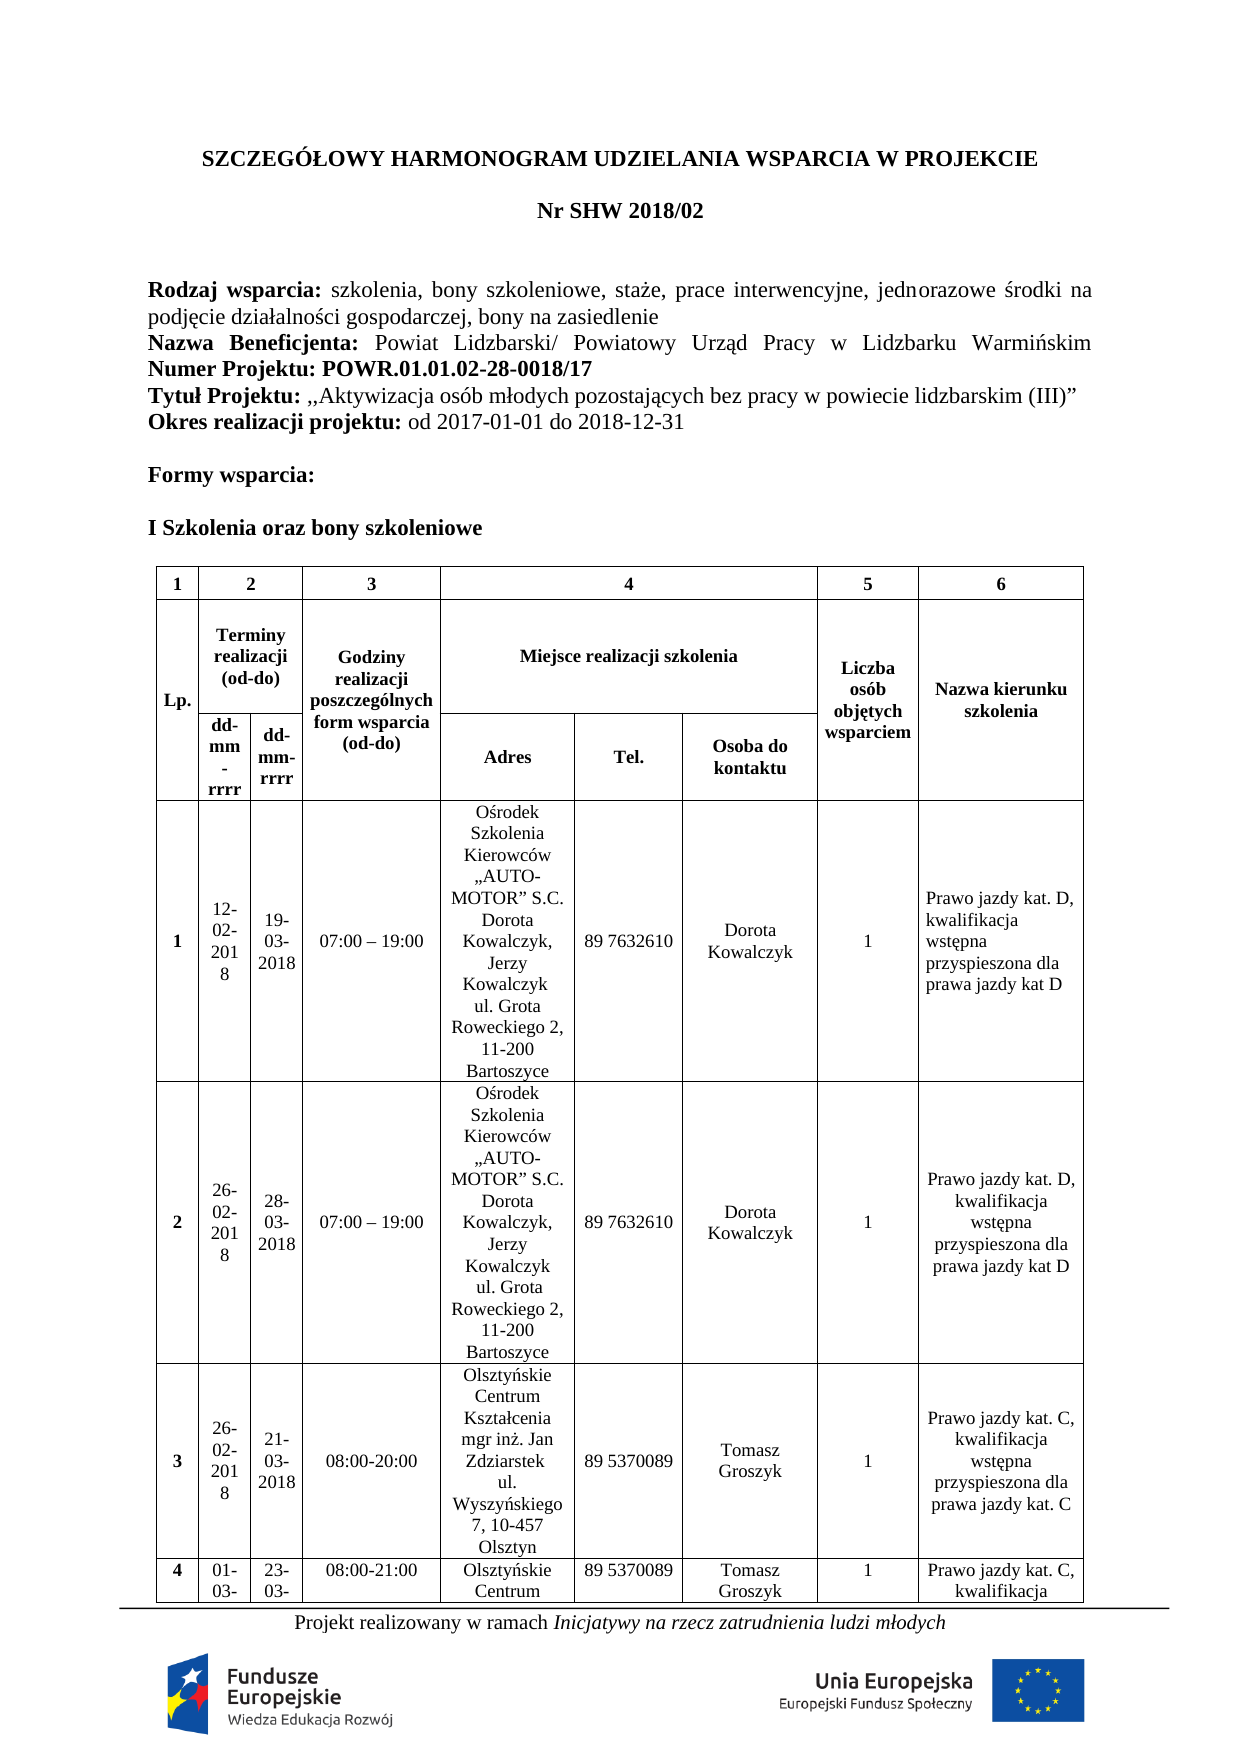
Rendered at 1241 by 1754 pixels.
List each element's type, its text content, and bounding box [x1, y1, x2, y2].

text I Szkolenia oraz bony szkoleniowe [148, 513, 1093, 540]
table_cell 1 [818, 1559, 918, 1602]
text Nazwa Beneficjenta: Powiat Lidzbarski/ Powiatowy Urząd Pracy w Lidzbarku Warmińskim Numer Projektu: POWR.01.01.02-28-0018/17 [148, 329, 1093, 382]
table_header 2 [199, 567, 302, 599]
table_cell Dorota Kowalczyk [683, 1082, 817, 1362]
text Okres realizacji projektu: od 2017-01-01 do 2018-12-31 [148, 408, 1093, 434]
table_cell 89 5370089 [575, 1559, 682, 1602]
table_cell 19-03-2018 [251, 801, 302, 1081]
table_cell 08:00-21:00 [303, 1559, 440, 1602]
text SZCZEGÓŁOWY HARMONOGRAM UDZIELANIA WSPARCIA W PROJEKCIE [148, 144, 1093, 171]
table_header 4 [441, 567, 817, 599]
table_cell Miejsce realizacji szkolenia [441, 600, 817, 712]
table_cell 1 [157, 801, 198, 1081]
table_cell 23-03-2018 [251, 1559, 302, 1602]
table_cell Nazwa kierunku szkolenia [919, 600, 1083, 800]
table_cell Liczba osób objętych wsparciem [818, 600, 918, 800]
table_cell Tomasz Groszyk [683, 1559, 817, 1602]
table_cell Prawo jazdy kat. D, kwalifikacja wstępna przyspieszona dla prawa jazdy kat D [919, 1082, 1083, 1362]
table_header 1 [157, 567, 198, 599]
table_cell dd-mm-rrrr [199, 714, 250, 800]
table_header 5 [818, 567, 918, 599]
text Tytuł Projektu: ,,Aktywizacja osób młodych pozostających bez pracy w powiecie lidzbarskim (III)” [148, 382, 1093, 408]
table_cell 12-02-2018 [199, 801, 250, 1081]
table_header 3 [303, 567, 440, 599]
table_cell 1 [818, 1364, 918, 1557]
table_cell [919, 1559, 1083, 1602]
picture [147, 1633, 412, 1754]
table_cell Adres [441, 714, 574, 800]
table_cell 07:00 – 19:00 [303, 1082, 440, 1362]
text Rodzaj wsparcia: szkolenia, bony szkoleniowe, staże, prace interwencyjne, jednorazowe środki na podjęcie działalności gospodarczej, bony na zasiedlenie [148, 276, 1093, 329]
table_cell Tomasz Groszyk [683, 1364, 817, 1557]
table_cell 26-02-2018 [199, 1364, 250, 1557]
table_cell Godziny realizacji poszczególnych form wsparcia (od-do) [303, 600, 440, 800]
table_cell 28-03-2018 [251, 1082, 302, 1362]
table_cell 01-03-2018 [199, 1559, 250, 1602]
table_header 6 [919, 567, 1083, 599]
table_cell 89 5370089 [575, 1364, 682, 1557]
table_cell Prawo jazdy kat. D, kwalifikacja wstępna przyspieszona dla prawa jazdy kat D [919, 801, 1083, 1081]
text Nr SHW 2018/02 [148, 197, 1093, 224]
table_cell Prawo jazdy kat. C, kwalifikacja wstępna przyspieszona dla prawa jazdy kat. C [919, 1364, 1083, 1557]
table_cell Ośrodek Szkolenia Kierowców „AUTO- MOTOR” S.C. Dorota Kowalczyk, Jerzy Kowalczyk ul. Grota Roweckiego 2, 11-200 Bartoszyce [441, 1082, 574, 1362]
table_cell Ośrodek Szkolenia Kierowców „AUTO- MOTOR” S.C. Dorota Kowalczyk, Jerzy Kowalczyk ul. Grota Roweckiego 2, 11-200 Bartoszyce [441, 801, 574, 1081]
table_cell Lp. [157, 600, 198, 800]
table_cell 07:00 – 19:00 [303, 801, 440, 1081]
table_cell Osoba do kontaktu [683, 714, 817, 800]
table_cell 1 [818, 801, 918, 1081]
table_cell 08:00-20:00 [303, 1364, 440, 1557]
table_cell 3 [157, 1364, 198, 1557]
table_cell Olsztyńskie Centrum Kształcenia mgr inż. Jan Zdziarstek ul. Wyszyńskiego 7, 10-457 Olsztyn [441, 1364, 574, 1557]
table_cell Tel. [575, 714, 682, 800]
table_cell 4 [157, 1559, 198, 1602]
table_cell 21-03-2018 [251, 1364, 302, 1557]
table_cell 89 7632610 [575, 801, 682, 1081]
table_cell Dorota Kowalczyk [683, 801, 817, 1081]
table_cell Terminy realizacji (od-do) [199, 600, 302, 712]
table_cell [441, 1559, 574, 1602]
table_cell 2 [157, 1082, 198, 1362]
table_cell 1 [818, 1082, 918, 1362]
table_cell 89 7632610 [575, 1082, 682, 1362]
table_cell dd-mm-rrrr [251, 714, 302, 800]
table_cell 26-02-2018 [199, 1082, 250, 1362]
text Formy wsparcia: [148, 461, 1093, 487]
picture [758, 1637, 1104, 1743]
